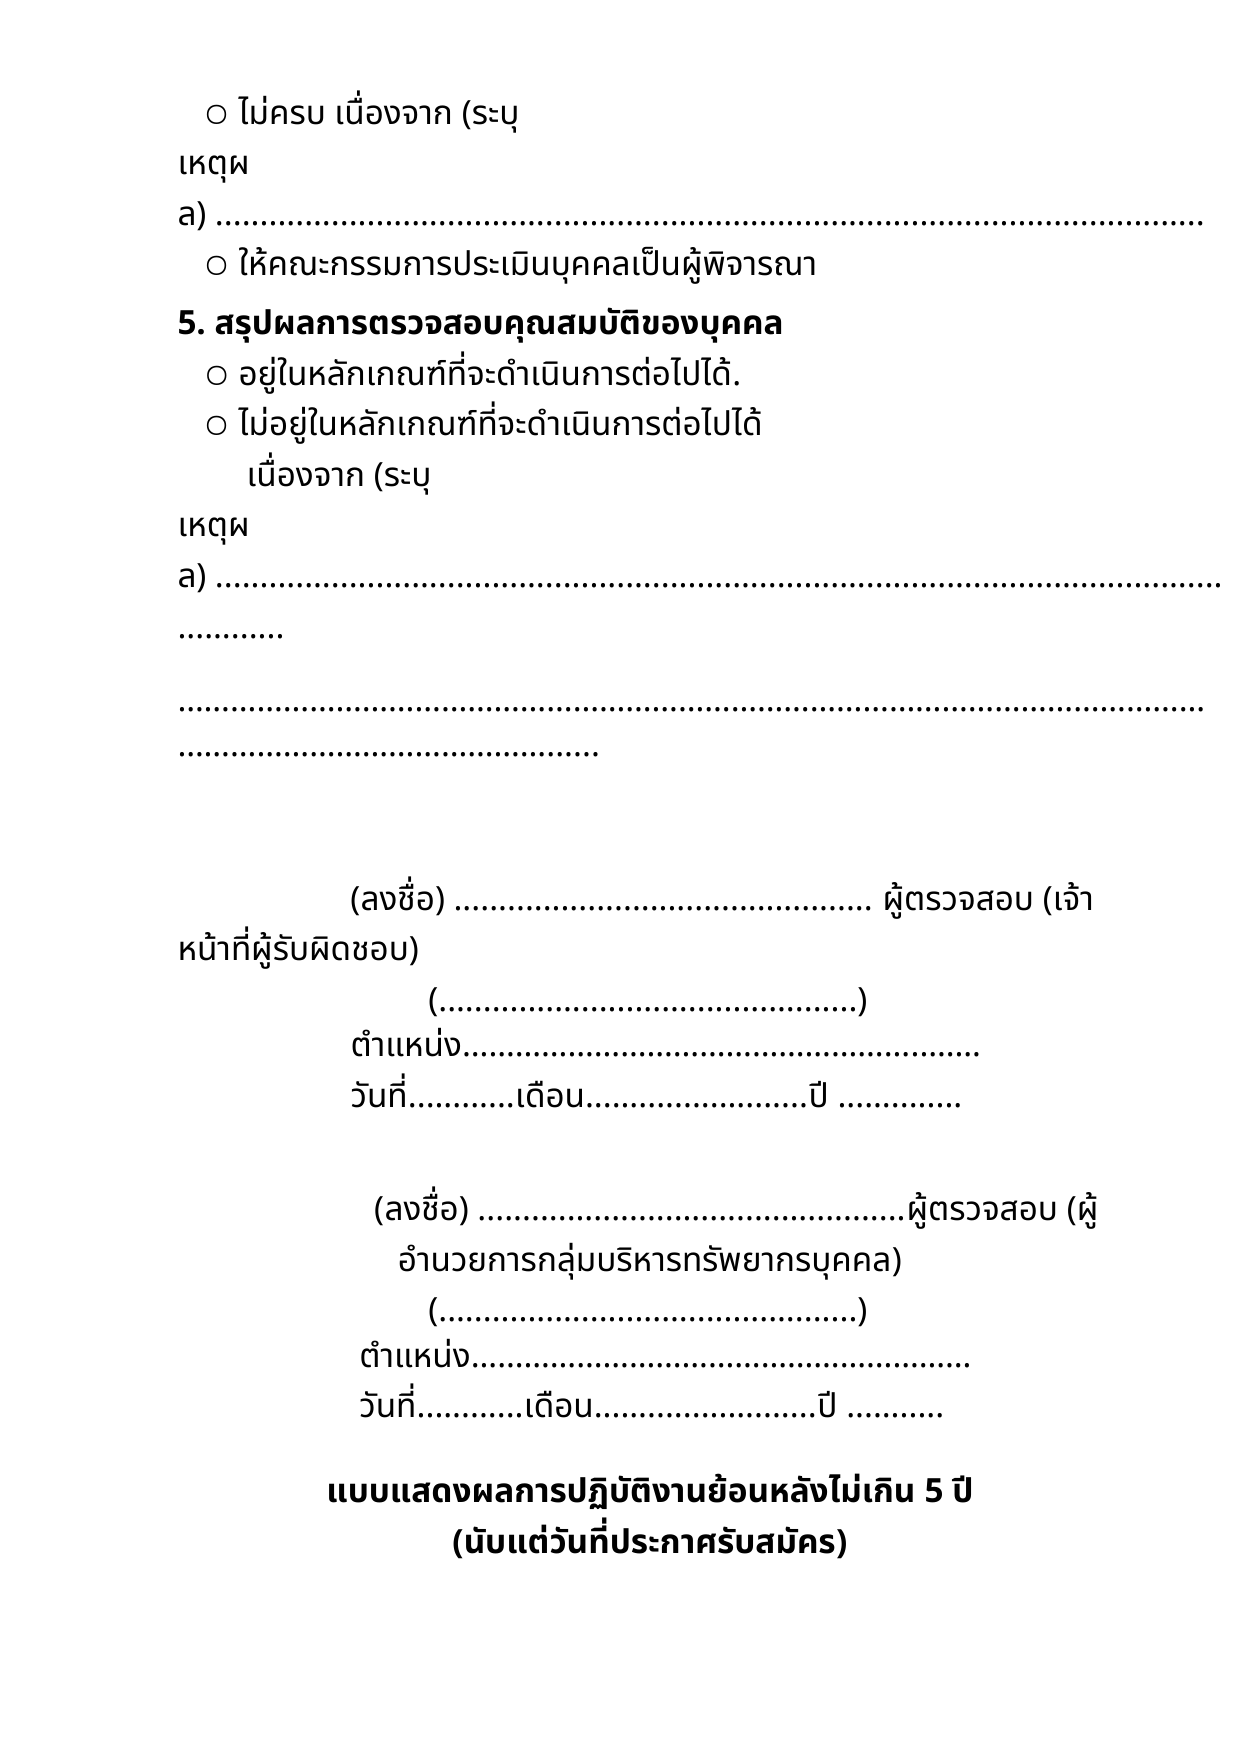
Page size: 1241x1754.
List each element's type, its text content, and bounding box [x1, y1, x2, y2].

text ไม่อยู่ในหลักเกณฑ์ที่จะดำเนินการต่อไปได้ [177, 400, 1231, 451]
text ……………………………………………………………………………………………………………………………………………...... [177, 648, 1231, 767]
text เนื่องจาก (ระบุเหตุผล) ............................................................................................................................. [177, 451, 1231, 648]
text แบบแสดงผลการปฏิบัติงานย้อนหลังไม่เกิน 5 ปี [177, 1467, 1122, 1517]
text (ลงชื่อ) ................................................ผู้ตรวจสอบ (ผู้อำนวยการกลุ่มบริหารทรัพยากรบุคคล) [177, 1185, 1122, 1286]
text (นับแต่วันที่ประกาศรับสมัคร) [177, 1517, 1122, 1568]
text (ลงชื่อ) ............................................... ผู้ตรวจสอบ (เจ้าหน้าที่ผู้รับผิดชอบ) [177, 874, 1122, 976]
text (...............................................) [177, 976, 1122, 1021]
text ไม่ครบ เนื่องจาก (ระบุเหตุผล) ............................................................................................................... [177, 89, 1231, 240]
text วันที่............เดือน.........................ปี .............. [177, 1072, 1122, 1122]
text วันที่............เดือน.........................ปี ........... [177, 1382, 1122, 1433]
text ตำแหน่ง………………………………………………… [177, 1332, 1122, 1382]
text อยู่ในหลักเกณฑ์ที่จะดำเนินการต่อไปได้. [177, 350, 1231, 400]
text 5. สรุปผลการตรวจสอบคุณสมบัติของบุคคล [177, 299, 1231, 350]
text ให้คณะกรรมการประเมินบุคคลเป็นผู้พิจารณา [177, 240, 1231, 291]
text (...............................................) [177, 1286, 1122, 1332]
text ตำแหน่ง……………………………………………..…… [177, 1021, 1122, 1072]
